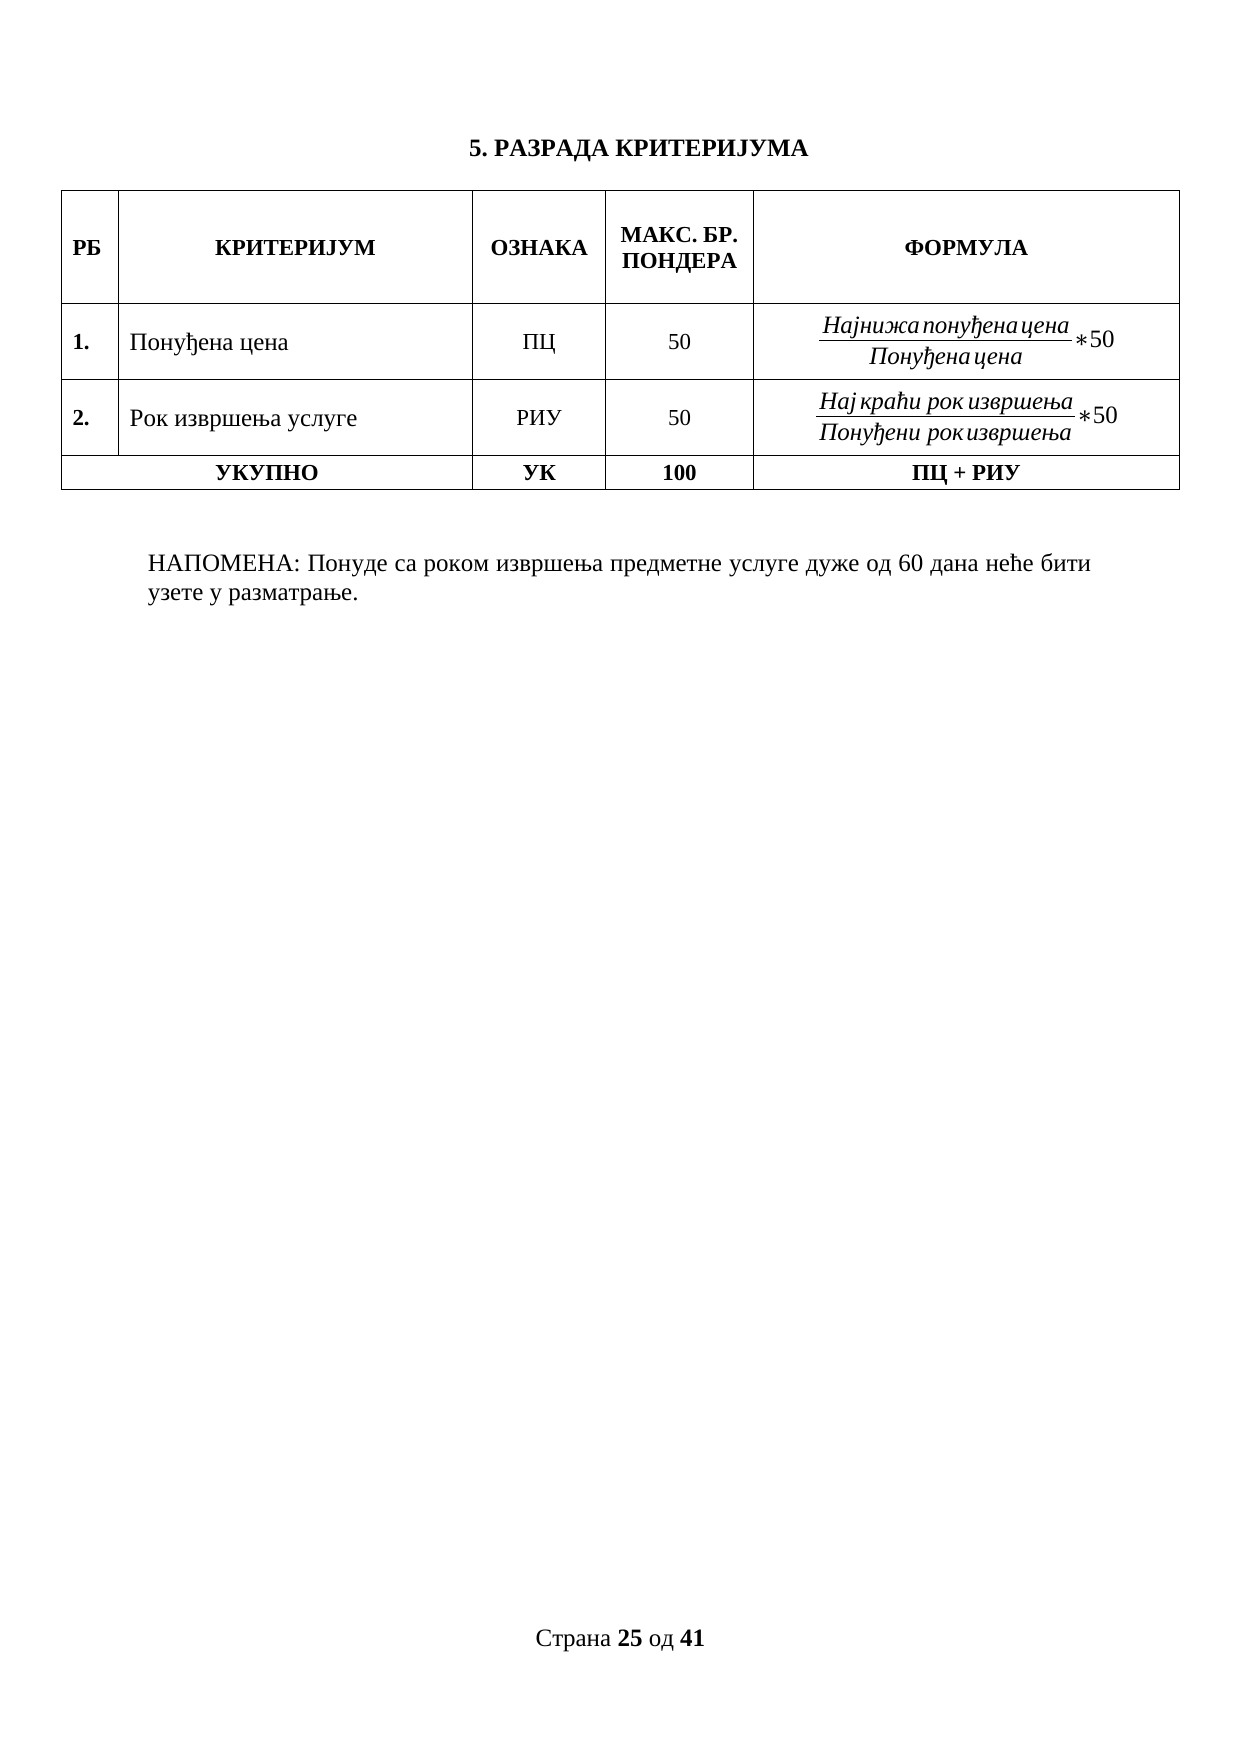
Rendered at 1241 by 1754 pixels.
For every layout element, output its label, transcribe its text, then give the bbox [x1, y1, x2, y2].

table_cell 50 [606, 380, 753, 455]
table_header КРИТЕРИЈУМ [119, 191, 472, 302]
table_cell 100 [606, 456, 753, 489]
table_cell 50 [606, 304, 753, 379]
table_header МАКС. БР. ПОНДЕРА [606, 191, 753, 302]
table_header РБ [62, 191, 118, 302]
table_cell Понуђена цена [119, 304, 472, 379]
table_cell ПЦ [473, 304, 605, 379]
table_cell [754, 380, 1179, 455]
subtitle 5. РАЗРАДА КРИТЕРИЈУМА [185, 133, 1092, 162]
table_header ОЗНАКА [473, 191, 605, 302]
table_cell РИУ [473, 380, 605, 455]
table_cell [62, 304, 118, 379]
table_cell УК [473, 456, 605, 489]
table_header ФОРМУЛА [754, 191, 1179, 302]
table_cell Рок извршења услуге [119, 380, 472, 455]
table_cell ПЦ + РИУ [754, 456, 1179, 489]
text НАПОМЕНА: Понуде са роком извршења предметне услуге дуже од 60 дана неће бити узете у разматрање. [148, 548, 1092, 605]
table_cell УКУПНО [62, 456, 472, 489]
table_cell [62, 380, 118, 455]
table_cell [754, 304, 1179, 379]
